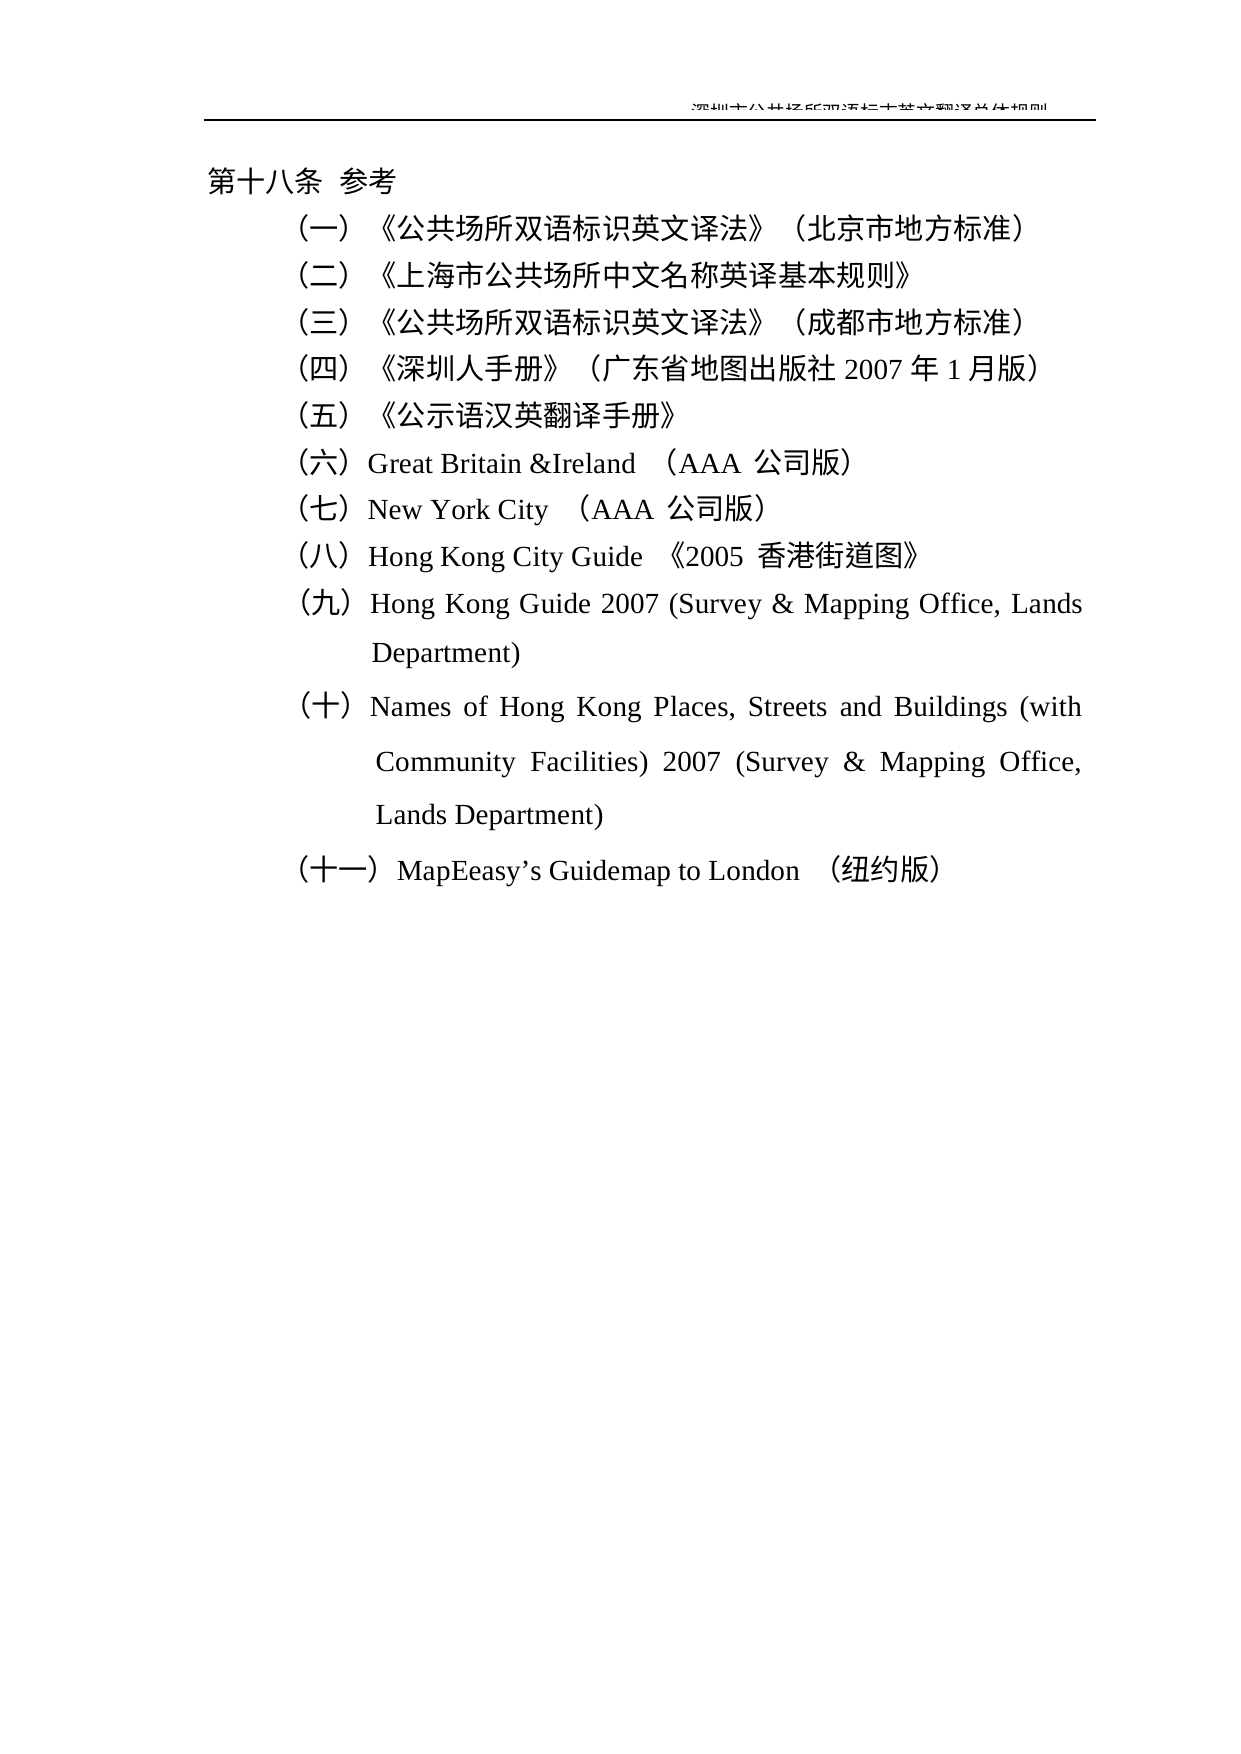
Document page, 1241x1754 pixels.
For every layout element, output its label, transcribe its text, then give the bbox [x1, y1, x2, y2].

text （七）New York City （AAA 公司版） [280, 488, 1109, 528]
text Community Facilities) 2007 (Survey & Mapping Office, Lands Department) [375, 744, 1081, 831]
text （九）Hong Kong Guide 2007 (Survey & Mapping Office, Lands Department) [282, 582, 1109, 668]
text （四）《深圳人手册》（广东省地图出版社 2007 年 1 月版） [280, 348, 1109, 388]
text （十一）MapEeasy’s Guidemap to London （纽约版） [280, 851, 1109, 888]
text （五）《公示语汉英翻译手册》 [280, 395, 1109, 435]
text （六）Great Britain &Ireland （AAA 公司版） [280, 442, 1109, 482]
text （十）Names of Hong Kong Places, Streets and Buildings (with [282, 681, 1109, 725]
text （一）《公共场所双语标识英文译法》（北京市地方标准） [280, 208, 1109, 248]
text 第十八条 参考 [207, 158, 1109, 201]
text （八）Hong Kong City Guide 《2005 香港街道图》 [280, 536, 1109, 575]
text （三）《公共场所双语标识英文译法》（成都市地方标准） [280, 302, 1109, 342]
text （二）《上海市公共场所中文名称英译基本规则》 [280, 255, 1109, 295]
